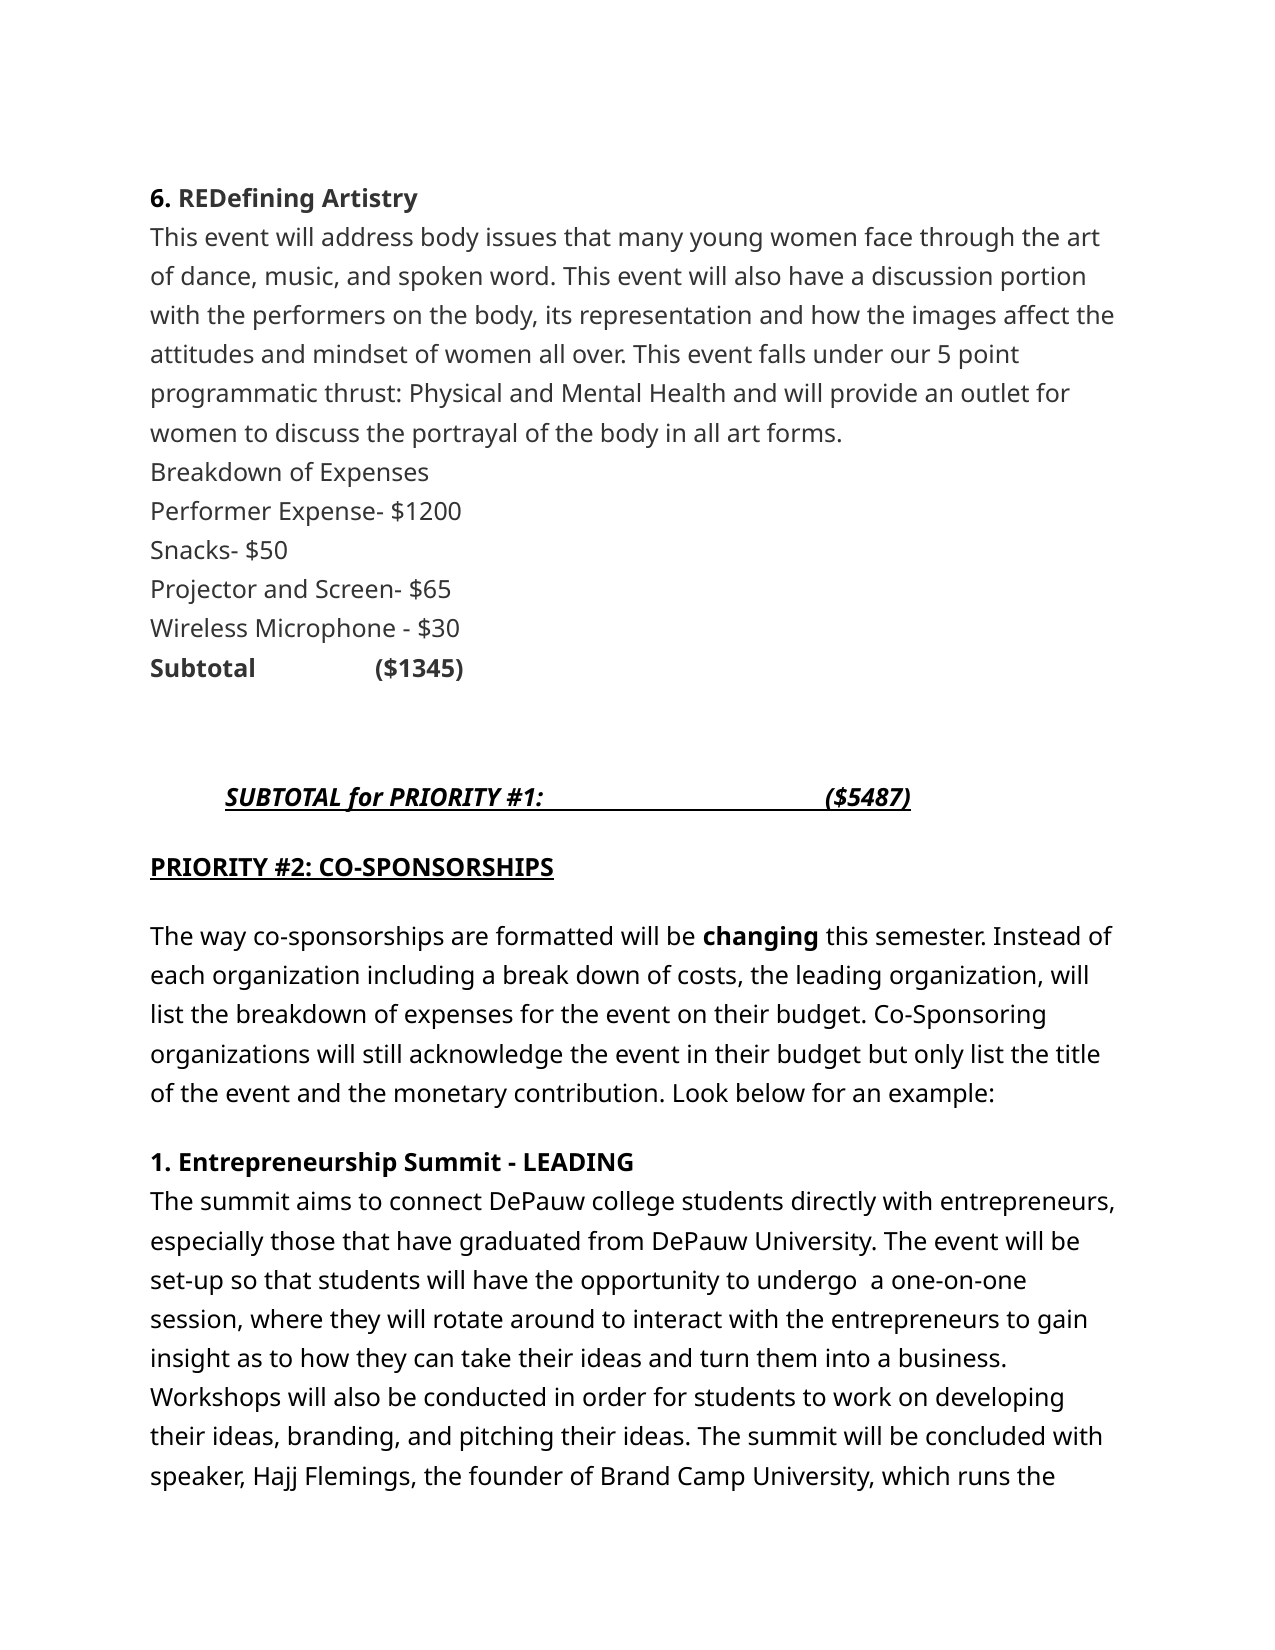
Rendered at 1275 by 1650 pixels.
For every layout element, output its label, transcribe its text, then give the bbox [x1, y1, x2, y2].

text 1. Entrepreneurship Summit - LEADING [150, 1145, 1125, 1179]
text Breakdown of Expenses [150, 454, 1125, 488]
text Snacks- $50 [150, 533, 1125, 567]
text Projector and Screen- $65 [150, 572, 1125, 606]
text PRIORITY #2: CO-SPONSORSHIPS [150, 849, 1125, 883]
text This event will address body issues that many young women face through the art of dance, music, and spoken word. This event will also have a discussion portion with the performers on the body, its representation and how the images affect the attitudes and mindset of women all over. This event falls under our 5 point programmatic thrust: Physical and Mental Health and will provide an outlet for women to discuss the portrayal of the body in all art forms. [150, 219, 1125, 449]
text Wireless Microphone - $30 [150, 611, 1125, 645]
text 6. REDefining Artistry [150, 180, 1125, 214]
text Subtotal ($1345) [150, 650, 1125, 684]
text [150, 1184, 1125, 1492]
text Performer Expense- $1200 [150, 493, 1125, 528]
text SUBTOTAL for PRIORITY #1: ($5487) [150, 780, 1125, 814]
text The way co-sponsorships are formatted will be changing this semester. Instead of each organization including a break down of costs, the leading organization, will list the breakdown of expenses for the event on their budget. Co-Sponsoring organizations will still acknowledge the event in their budget but only list the title of the event and the monetary contribution. Look below for an example: [150, 919, 1125, 1109]
